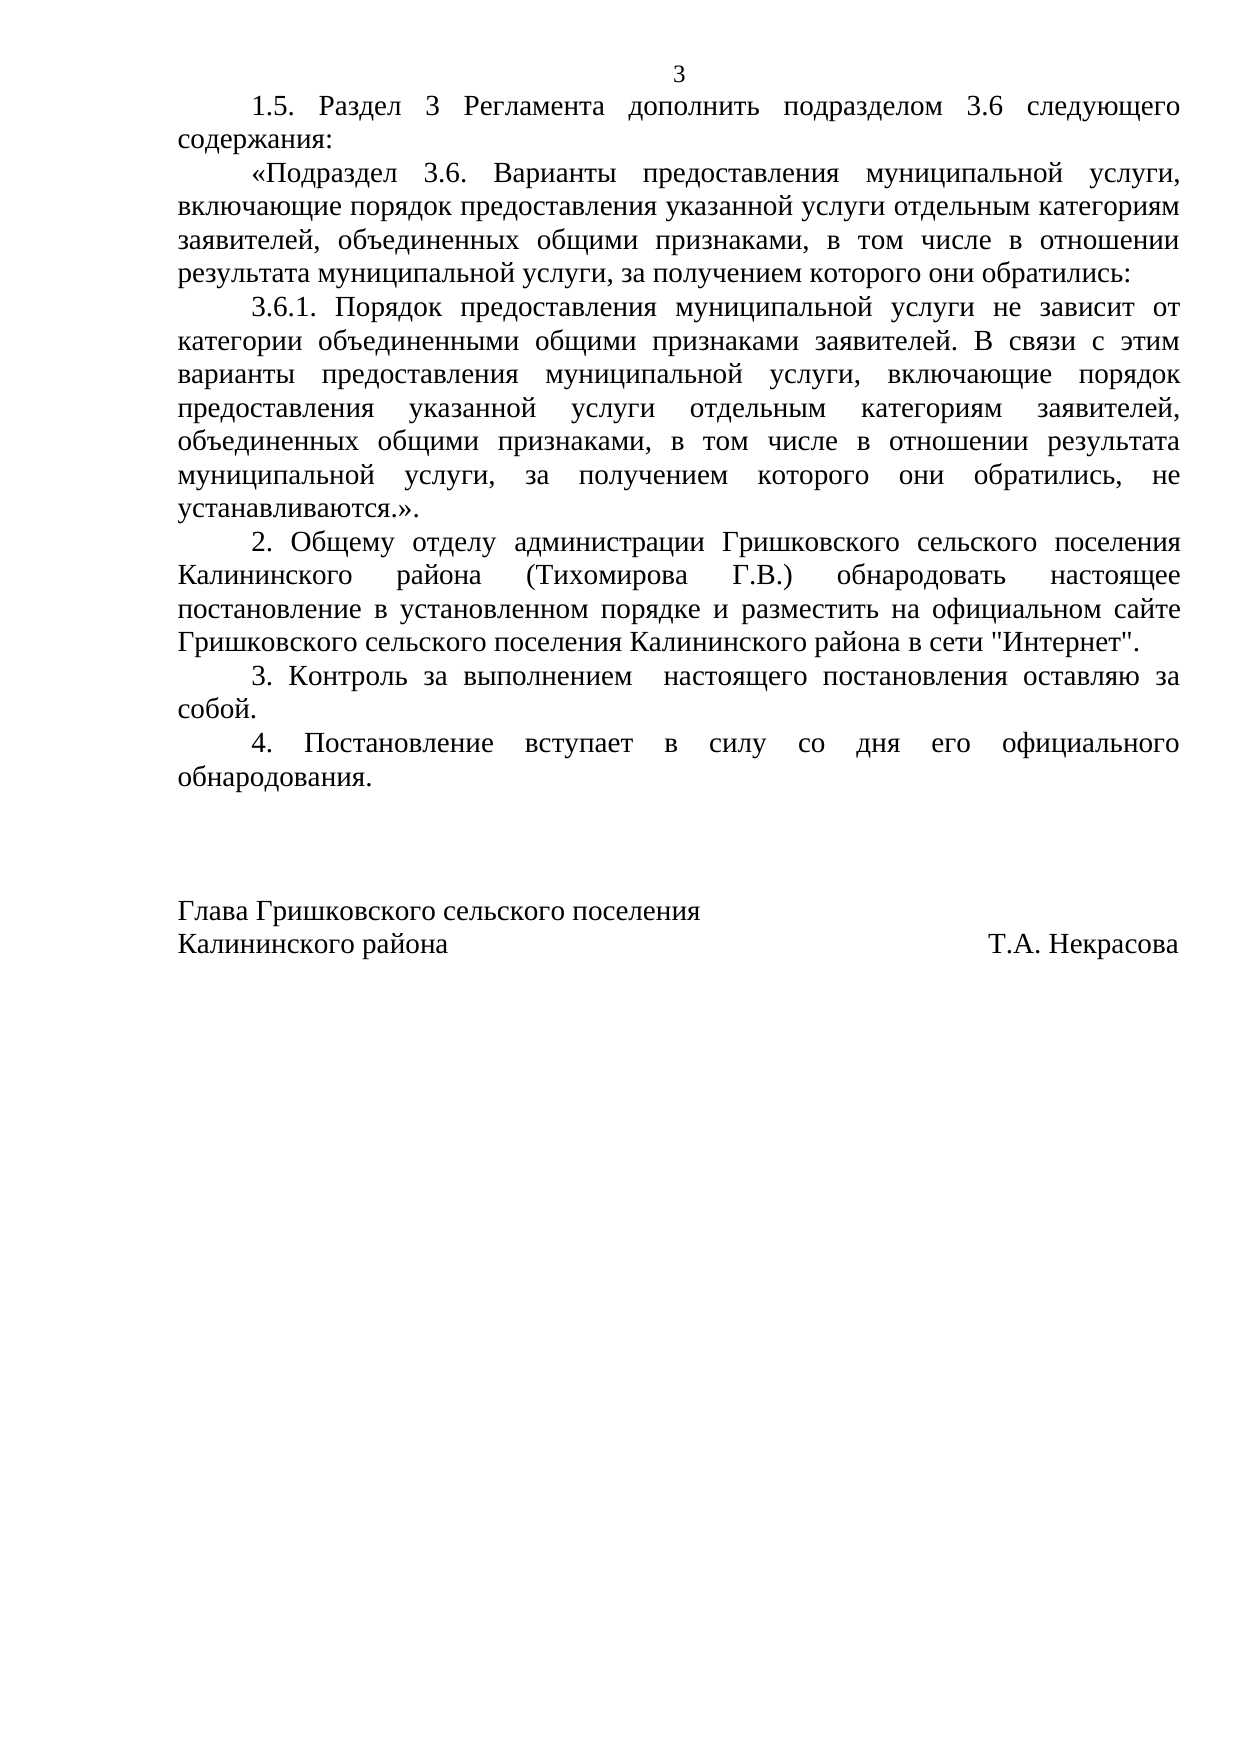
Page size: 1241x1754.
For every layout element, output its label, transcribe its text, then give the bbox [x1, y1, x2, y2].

text Глава Гришковского сельского поселения [177, 893, 1181, 926]
text 3. Контроль за выполнением настоящего постановления оставляю за собой. [177, 658, 1181, 725]
text 2. Общему отделу администрации Гришковского сельского поселения Калининского района (Тихомирова Г.В.) обнародовать настоящее постановление в установленном порядке и разместить на официальном сайте Гришковского сельского поселения Калининского района в сети "Интернет". [177, 524, 1181, 658]
text 4. Постановление вступает в силу со дня его официального обнародования. [177, 725, 1181, 792]
text Калининского района Т.А. Некрасова [177, 926, 1181, 960]
text 1.5. Раздел 3 Регламента дополнить подразделом 3.6 следующего содержания: [177, 88, 1181, 155]
text 3 [177, 59, 1181, 88]
text «Подраздел 3.6. Варианты предоставления муниципальной услуги, включающие порядок предоставления указанной услуги отдельным категориям заявителей, объединенных общими признаками, в том числе в отношении результата муниципальной услуги, за получением которого они обратились: [177, 155, 1181, 289]
text 3.6.1. Порядок предоставления муниципальной услуги не зависит от категории объединенными общими признаками заявителей. В связи с этим варианты предоставления муниципальной услуги, включающие порядок предоставления указанной услуги отдельным категориям заявителей, объединенных общими признаками, в том числе в отношении результата муниципальной услуги, за получением которого они обратились, не устанавливаются.». [177, 289, 1181, 524]
